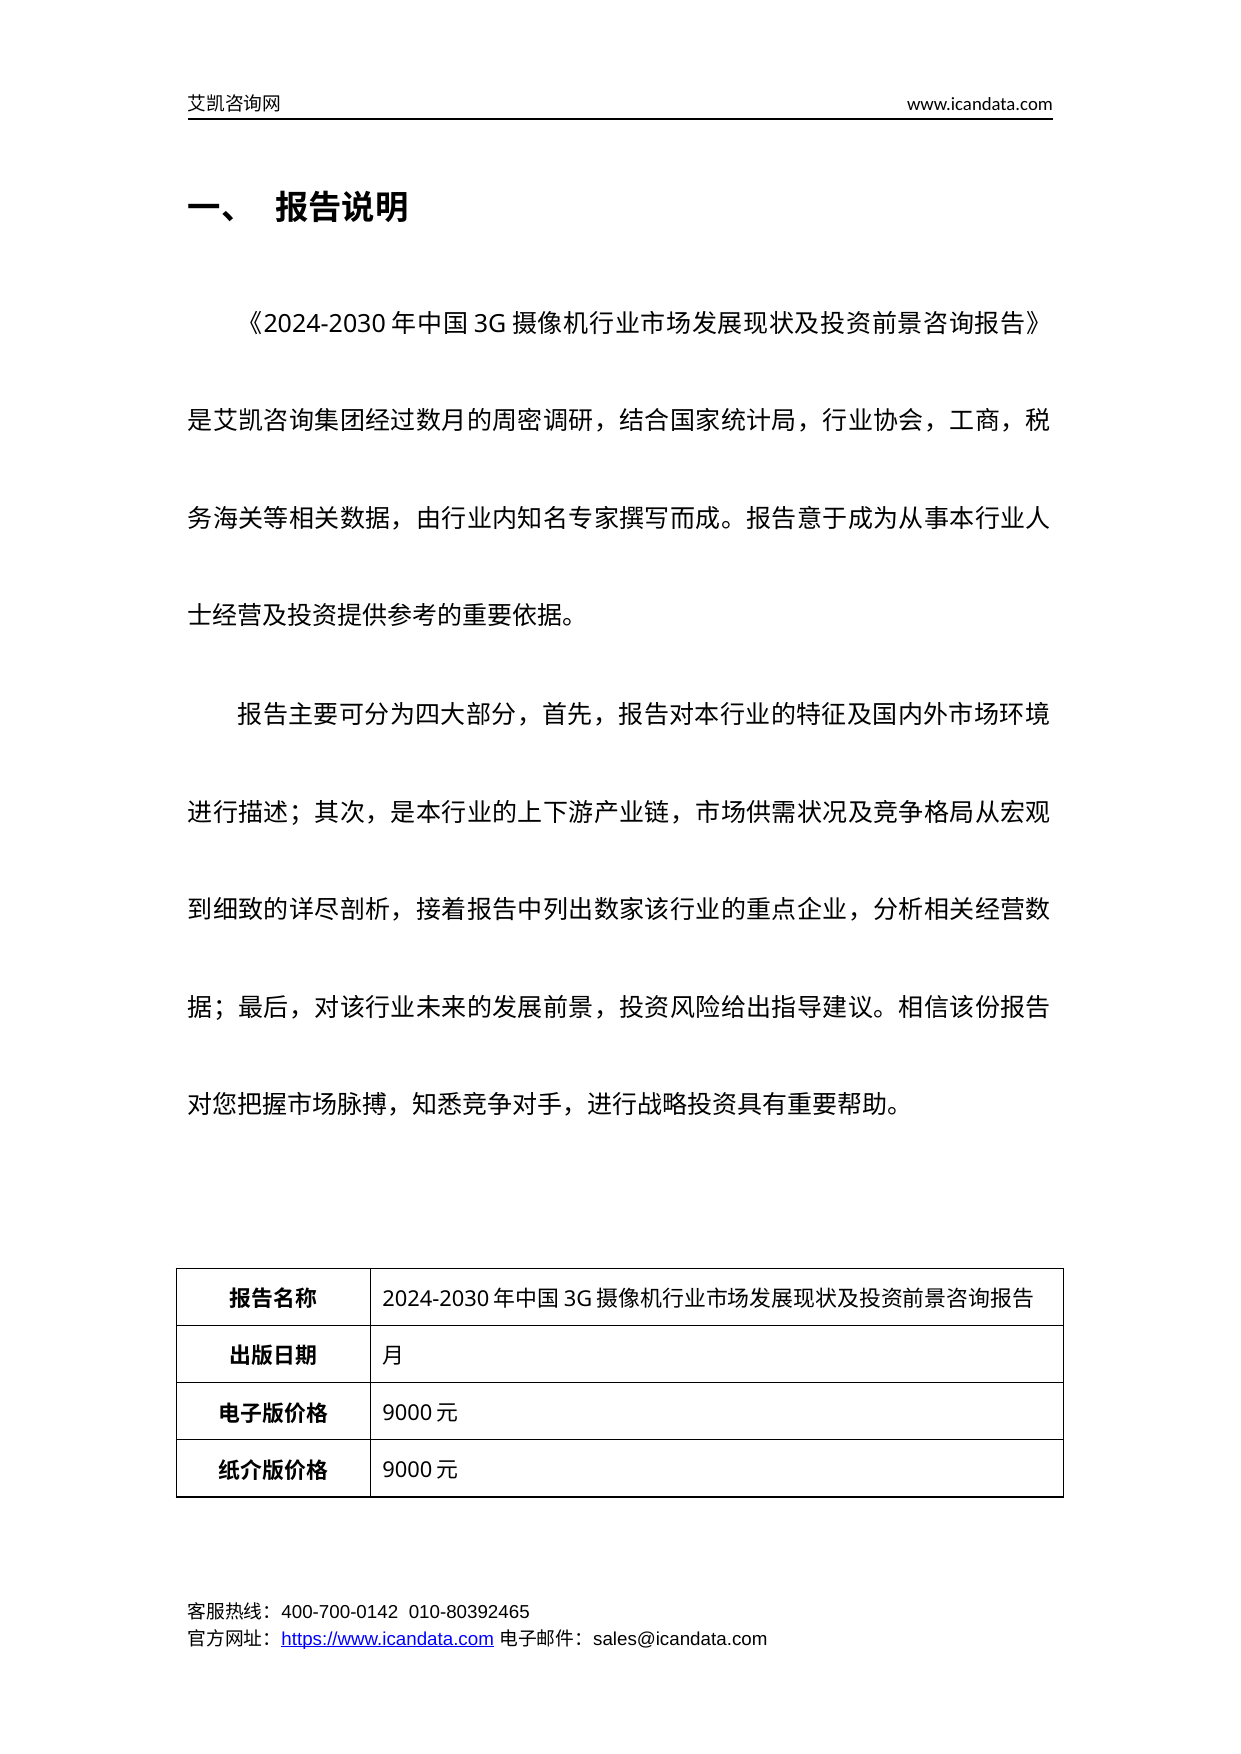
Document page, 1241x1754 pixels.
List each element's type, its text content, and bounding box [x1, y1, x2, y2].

table_cell 9000元 [371, 1440, 1063, 1496]
text 报告主要可分为四大部分，首先，报告对本行业的特征及国内外市场环境进行描述；其次，是本行业的上下游产业链，市场供需状况及竞争格局从宏观到细致的详尽剖析，接着报告中列出数家该行业的重点企业，分析相关经营数据；最后，对该行业未来的发展前景，投资风险给出指导建议。相信该份报告对您把握市场脉搏，知悉竞争对手，进行战略投资具有重要帮助。 [187, 681, 1053, 1136]
table_cell 纸介版价格 [177, 1440, 370, 1496]
table_cell 出版日期 [177, 1326, 370, 1382]
table_header 报告名称 [177, 1269, 370, 1325]
text 《2024-2030年中国3G摄像机行业市场发展现状及投资前景咨询报告》是艾凯咨询集团经过数月的周密调研，结合国家统计局，行业协会，工商，税务海关等相关数据，由行业内知名专家撰写而成。报告意于成为从事本行业人士经营及投资提供参考的重要依据。 [187, 289, 1053, 646]
subtitle 报告说明 [187, 172, 1053, 237]
table_cell 电子版价格 [177, 1383, 370, 1439]
table_header 2024-2030年中国3G摄像机行业市场发展现状及投资前景咨询报告 [371, 1269, 1063, 1325]
table_cell 9000元 [371, 1383, 1063, 1439]
table_cell 月 [371, 1326, 1063, 1382]
